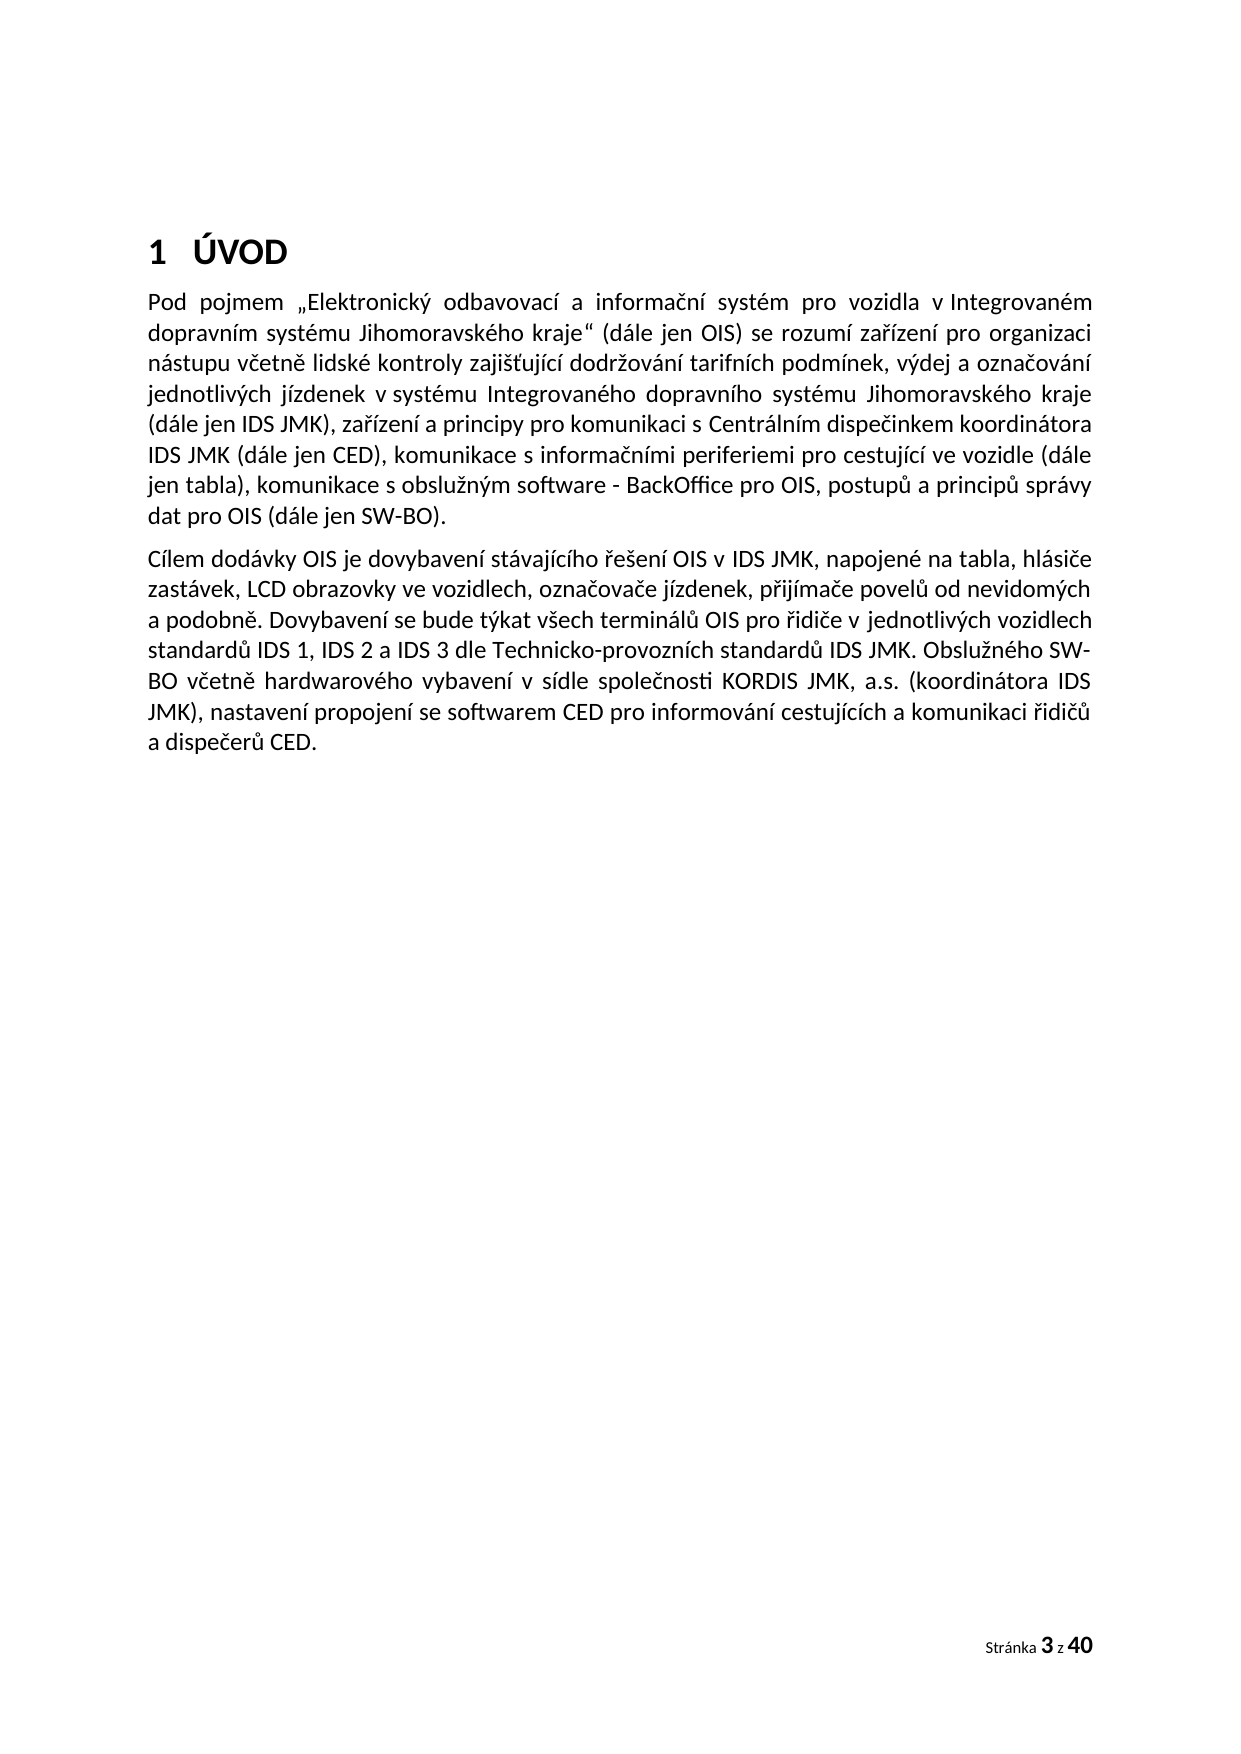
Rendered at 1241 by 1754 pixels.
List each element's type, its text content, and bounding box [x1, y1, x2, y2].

text Cílem dodávky OIS je dovybavení stávajícího řešení OIS v IDS JMK, napojené na tabla, hlásiče zastávek, LCD obrazovky ve vozidlech, označovače jízdenek, přijímače povelů od nevidomých a podobně. Dovybavení se bude týkat všech terminálů OIS pro řidiče v jednotlivých vozidlech standardů IDS 1, IDS 2 a IDS 3 dle Technicko-provozních standardů IDS JMK. Obslužného SW-BO včetně hardwarového vybavení v sídle společnosti KORDIS JMK, a.s. (koordinátora IDS JMK), nastavení propojení se softwarem CED pro informování cestujících a komunikaci řidičů a dispečerů CED. [148, 543, 1093, 757]
text Pod pojmem „Elektronický odbavovací a informační systém pro vozidla v Integrovaném dopravním systému Jihomoravského kraje“ (dále jen OIS) se rozumí zařízení pro organizaci nástupu včetně lidské kontroly zajišťující dodržování tarifních podmínek, výdej a označování jednotlivých jízdenek v systému Integrovaného dopravního systému Jihomoravského kraje (dále jen IDS JMK), zařízení a principy pro komunikaci s Centrálním dispečinkem koordinátora IDS JMK (dále jen CED), komunikace s informačními periferiemi pro cestující ve vozidle (dále jen tabla), komunikace s obslužným software - BackOffice pro OIS, postupů a principů správy dat pro OIS (dále jen SW-BO). [148, 286, 1093, 531]
subtitle ÚVOD [148, 228, 1093, 274]
